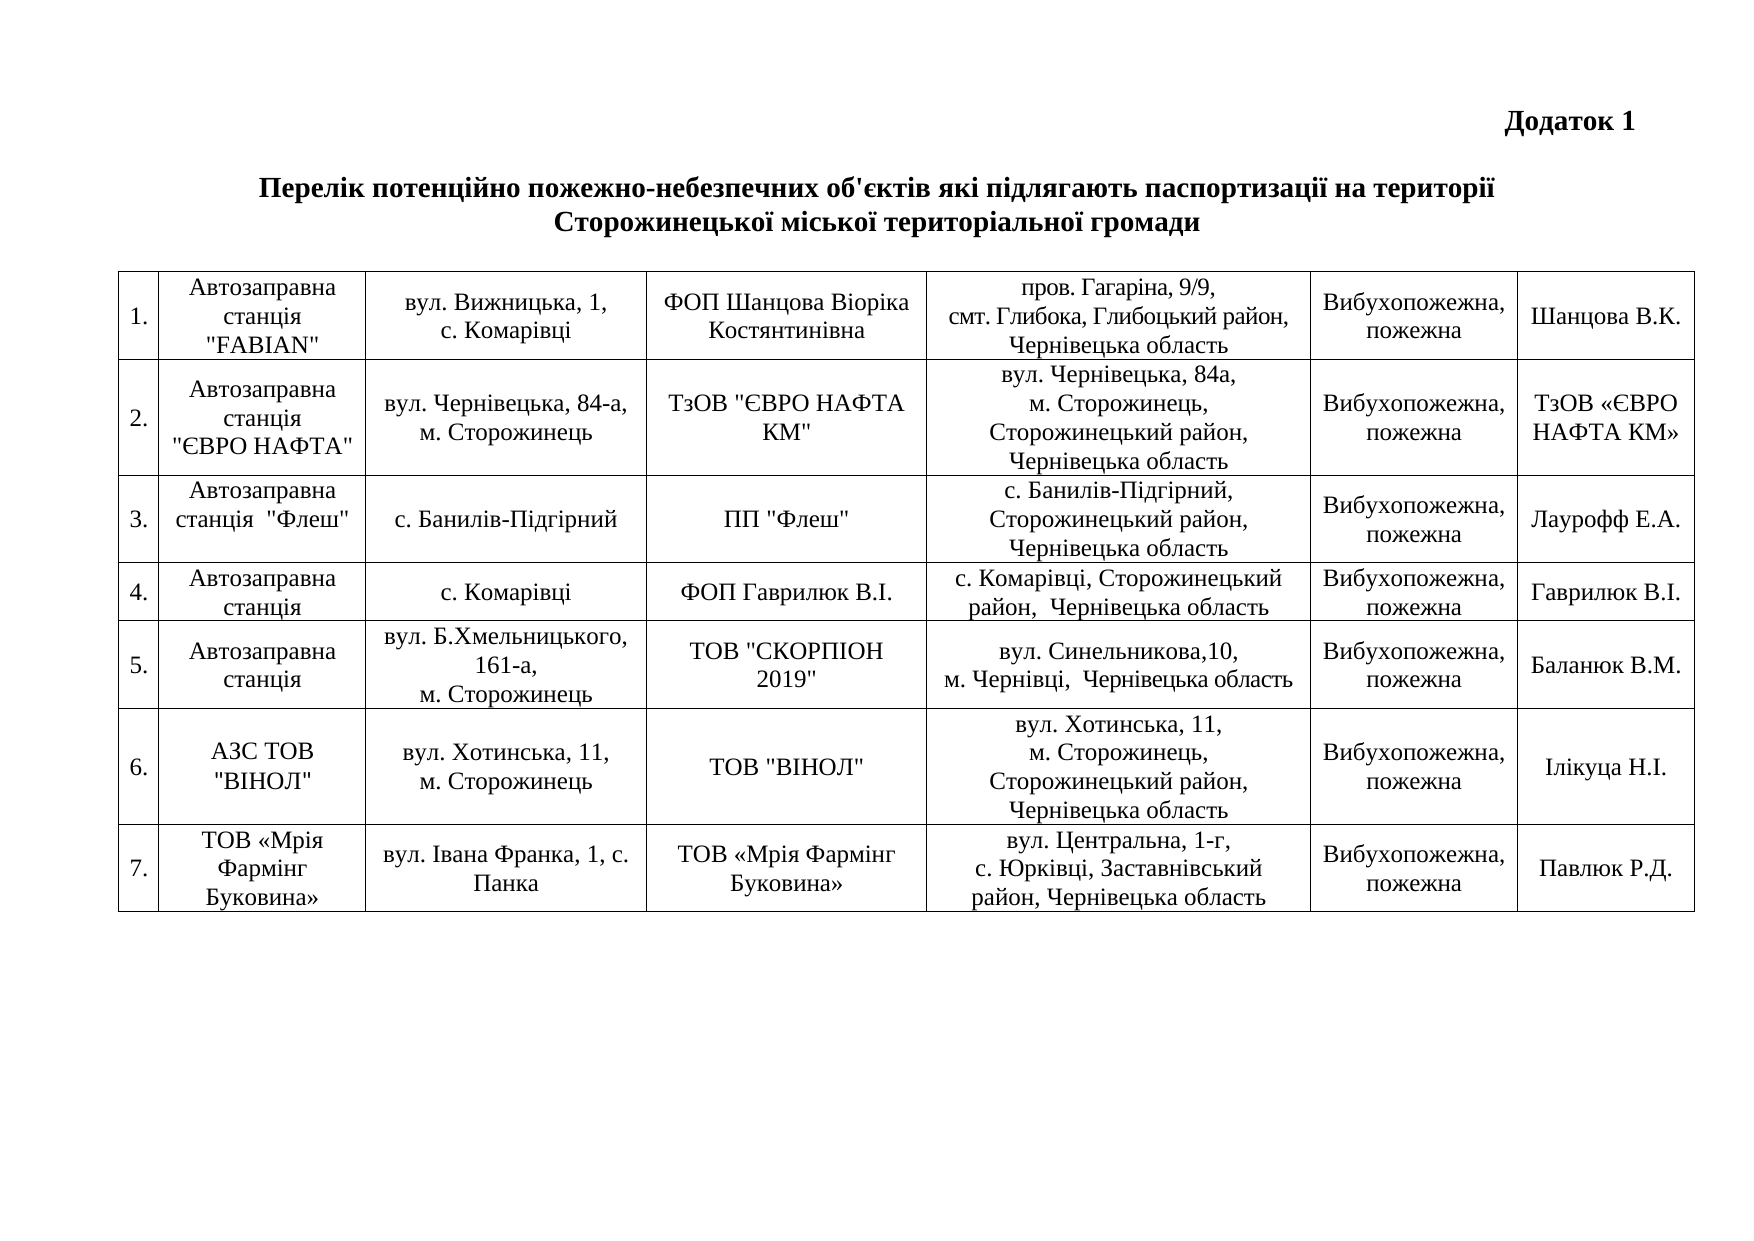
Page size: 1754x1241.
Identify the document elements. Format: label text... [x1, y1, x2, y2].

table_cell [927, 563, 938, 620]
text Сторожинецької міської територіальної громади [118, 204, 1636, 238]
table_header Автозаправна станція "FABIAN" [159, 272, 365, 358]
table_cell Вибухопожежна, пожежна [1311, 563, 1517, 620]
table_cell Павлюк Р.Д. [1518, 825, 1694, 911]
table_cell Автозаправна станція [159, 621, 365, 708]
table_cell ТзОВ «ЄВРО НАФТА КМ» [1518, 360, 1694, 474]
table_cell Вибухопожежна, пожежна [1311, 709, 1517, 824]
table_cell вул. Чернівецька, 84-а, м. Сторожинець [366, 360, 646, 474]
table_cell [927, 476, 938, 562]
table_cell Вибухопожежна, пожежна [1311, 360, 1517, 474]
table_cell Лаурофф Е.А. [1518, 476, 1694, 562]
table_cell вул. Чернівецька, 84а, м. Сторожинець, Сторожинецький район, Чернівецька область [927, 360, 1310, 474]
table_cell ФОП Гаврилюк В.І. [647, 563, 926, 620]
table_cell Автозаправна станція "ЄВРО НАФТА" [159, 360, 365, 474]
table_cell АЗС ТОВ "ВІНОЛ" [159, 709, 365, 824]
table_header вул. Вижницька, 1, с. Комарівці [366, 272, 646, 358]
table_cell Вибухопожежна, пожежна [1311, 476, 1517, 562]
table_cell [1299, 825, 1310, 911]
table_cell вул. Синельникова,10, м. Чернівці, Чернівецька область [927, 621, 1310, 708]
table_cell Ілікуца Н.І. [1518, 709, 1694, 824]
table_cell [119, 709, 158, 824]
table_cell вул. Івана Франка, 1, с. Панка [366, 825, 646, 911]
text Додаток 1 [118, 103, 1636, 137]
table_cell Вибухопожежна, пожежна [1311, 621, 1517, 708]
table_cell Гаврилюк В.І. [1518, 563, 1694, 620]
table_header Вибухопожежна, пожежна [1311, 272, 1517, 358]
table_cell [119, 476, 158, 562]
table_cell ТОВ «Мрія Фармінг Буковина» [647, 825, 926, 911]
table_cell Баланюк В.М. [1518, 621, 1694, 708]
table_cell ТОВ "ВІНОЛ" [647, 709, 926, 824]
table_cell [119, 563, 158, 620]
table_cell ТОВ "СКОРПІОН 2019" [647, 621, 926, 708]
table_cell [119, 825, 158, 911]
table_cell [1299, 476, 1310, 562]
table_cell Автозаправна станція "Флеш" [159, 476, 365, 562]
table_cell ПП "Флеш" [647, 476, 926, 562]
table_cell ТзОВ "ЄВРО НАФТА КМ" [647, 360, 926, 474]
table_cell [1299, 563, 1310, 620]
text Перелік потенційно пожежно-небезпечних об'єктів які підлягають паспортизації на території [118, 171, 1636, 204]
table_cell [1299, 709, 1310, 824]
table_header пров. Гагаріна, 9/9, смт. Глибока, Глибоцький район, Чернівецька область [927, 272, 1310, 358]
table_cell с. Банилів-Підгірний [366, 476, 646, 562]
table_cell Вибухопожежна, пожежна [1311, 825, 1517, 911]
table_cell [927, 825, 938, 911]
table_cell с. Комарівці [366, 563, 646, 620]
table_header ФОП Шанцова Віоріка Костянтинівна [647, 272, 926, 358]
table_cell вул. Хотинська, 11, м. Сторожинець [366, 709, 646, 824]
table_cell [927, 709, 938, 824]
table_cell [119, 621, 158, 708]
table_header Шанцова В.К. [1518, 272, 1694, 358]
table_cell [119, 360, 158, 474]
table_header [119, 272, 158, 358]
table_cell ТОВ «Мрія Фармінг Буковина» [159, 825, 365, 911]
